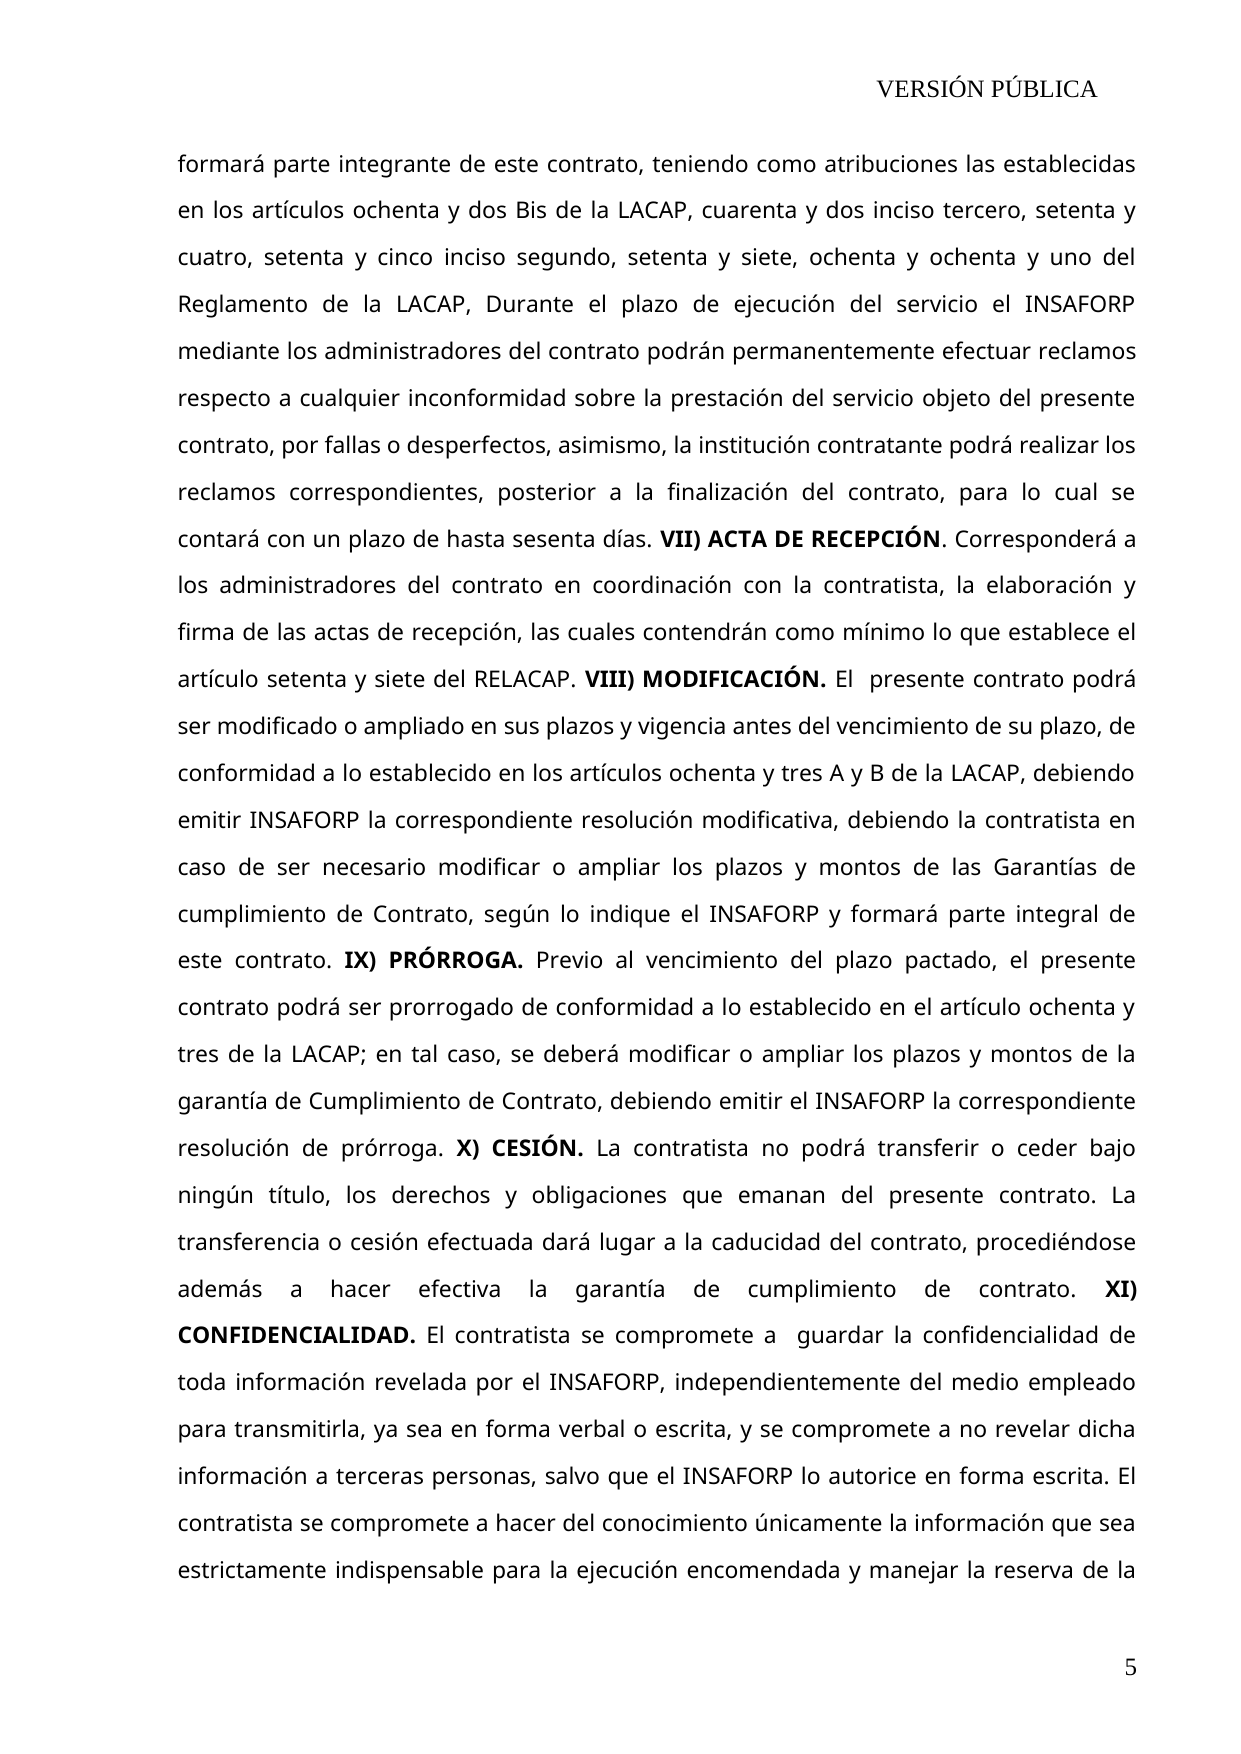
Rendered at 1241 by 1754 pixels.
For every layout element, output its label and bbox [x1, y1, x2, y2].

text [177, 148, 1137, 1585]
